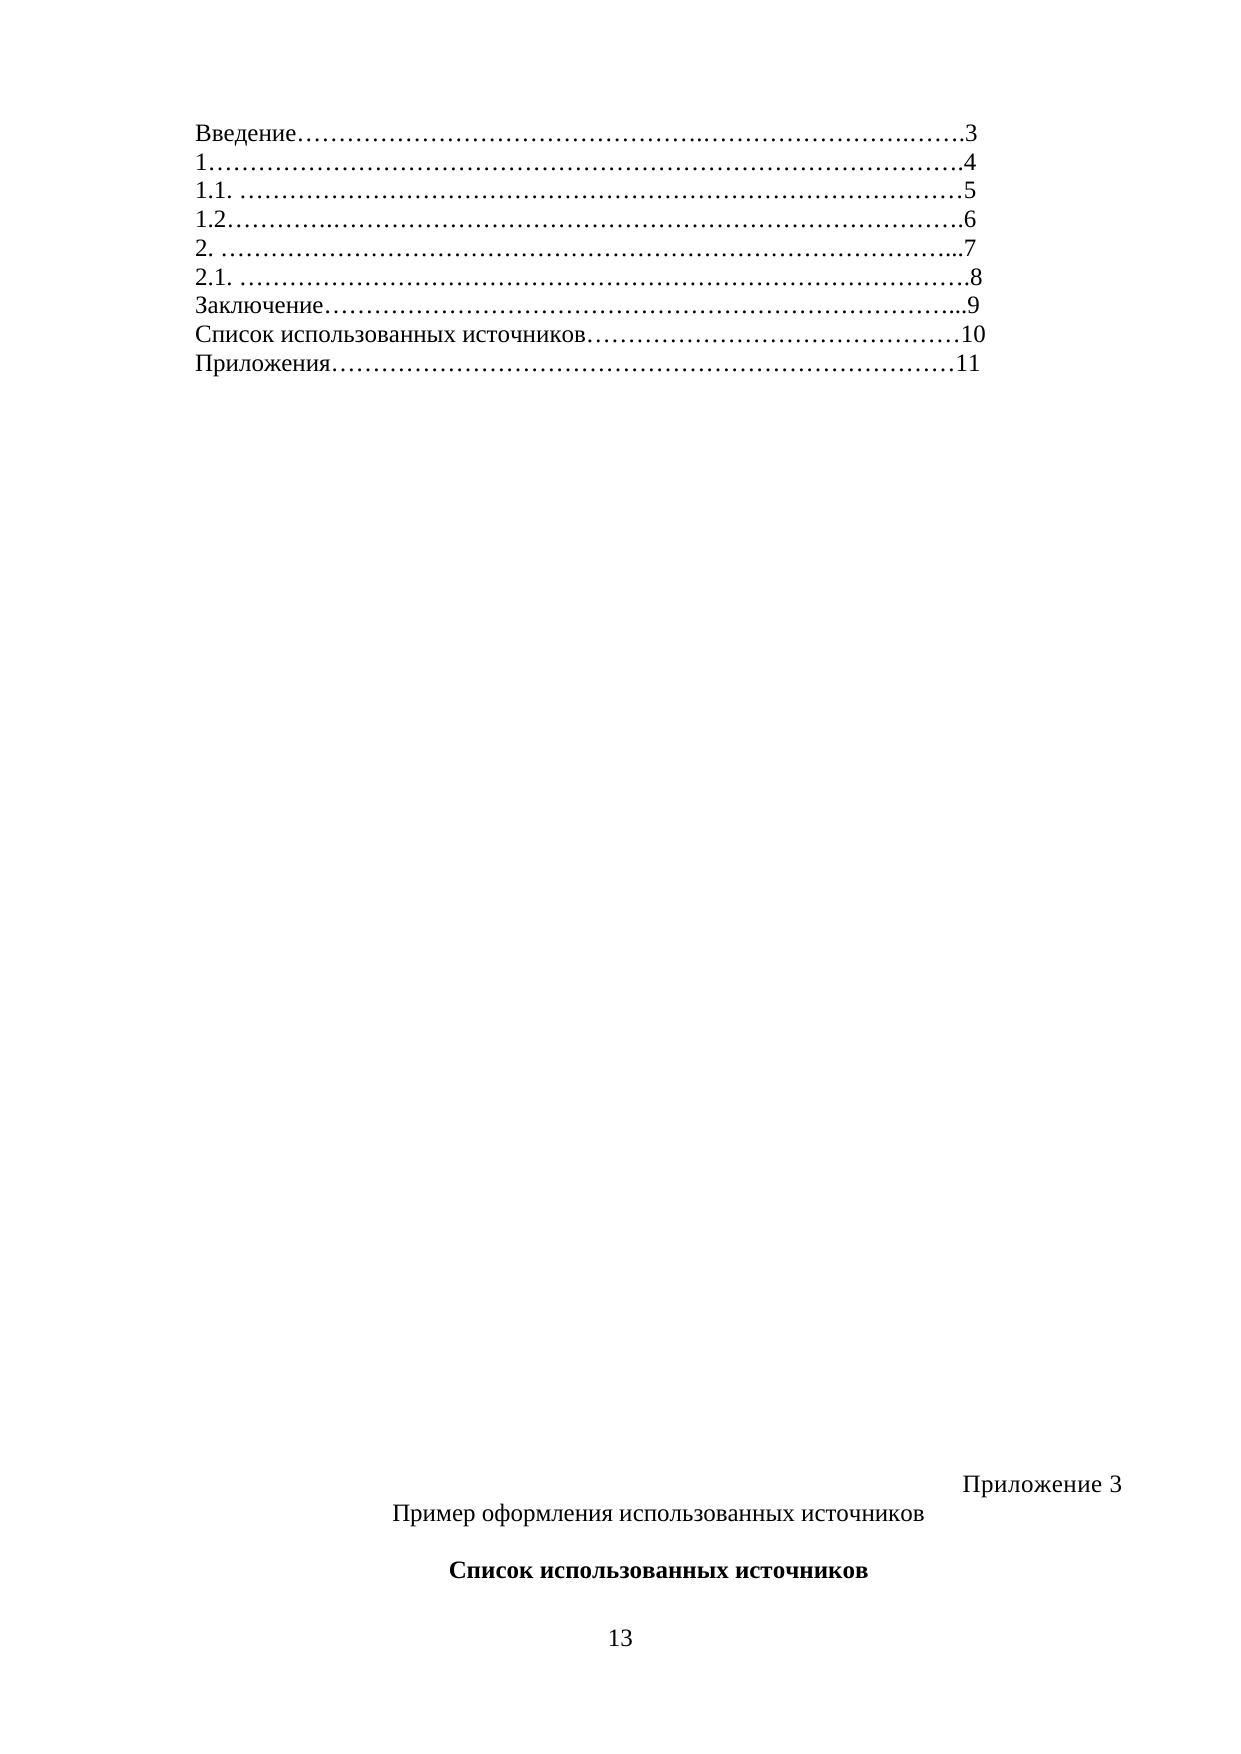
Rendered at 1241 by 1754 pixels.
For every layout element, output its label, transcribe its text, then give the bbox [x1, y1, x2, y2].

text Заключение…………………………………………………………………...9 [118, 291, 1122, 319]
text 1.1. ……………………………………………………………………………5 [118, 176, 1122, 204]
text Введение………………………………………….…………………….…….3 [118, 118, 1122, 147]
text Приложения…………………………………………………………………11 [118, 348, 1122, 377]
text Список использованных источников [118, 1556, 1122, 1584]
text Список использованных источников………………………………………10 [118, 319, 1122, 348]
text 1.2………….………………………………………………………………….6 [118, 204, 1122, 233]
text 1……………………………………………………………………………….4 [118, 147, 1122, 176]
text Пример оформления использованных источников [118, 1498, 1122, 1527]
text 2.1. …………………………………………………………………………….8 [118, 262, 1122, 291]
text Приложение 3 [118, 1469, 1122, 1498]
text 2. ……………………………………………………………………………...7 [118, 233, 1122, 262]
